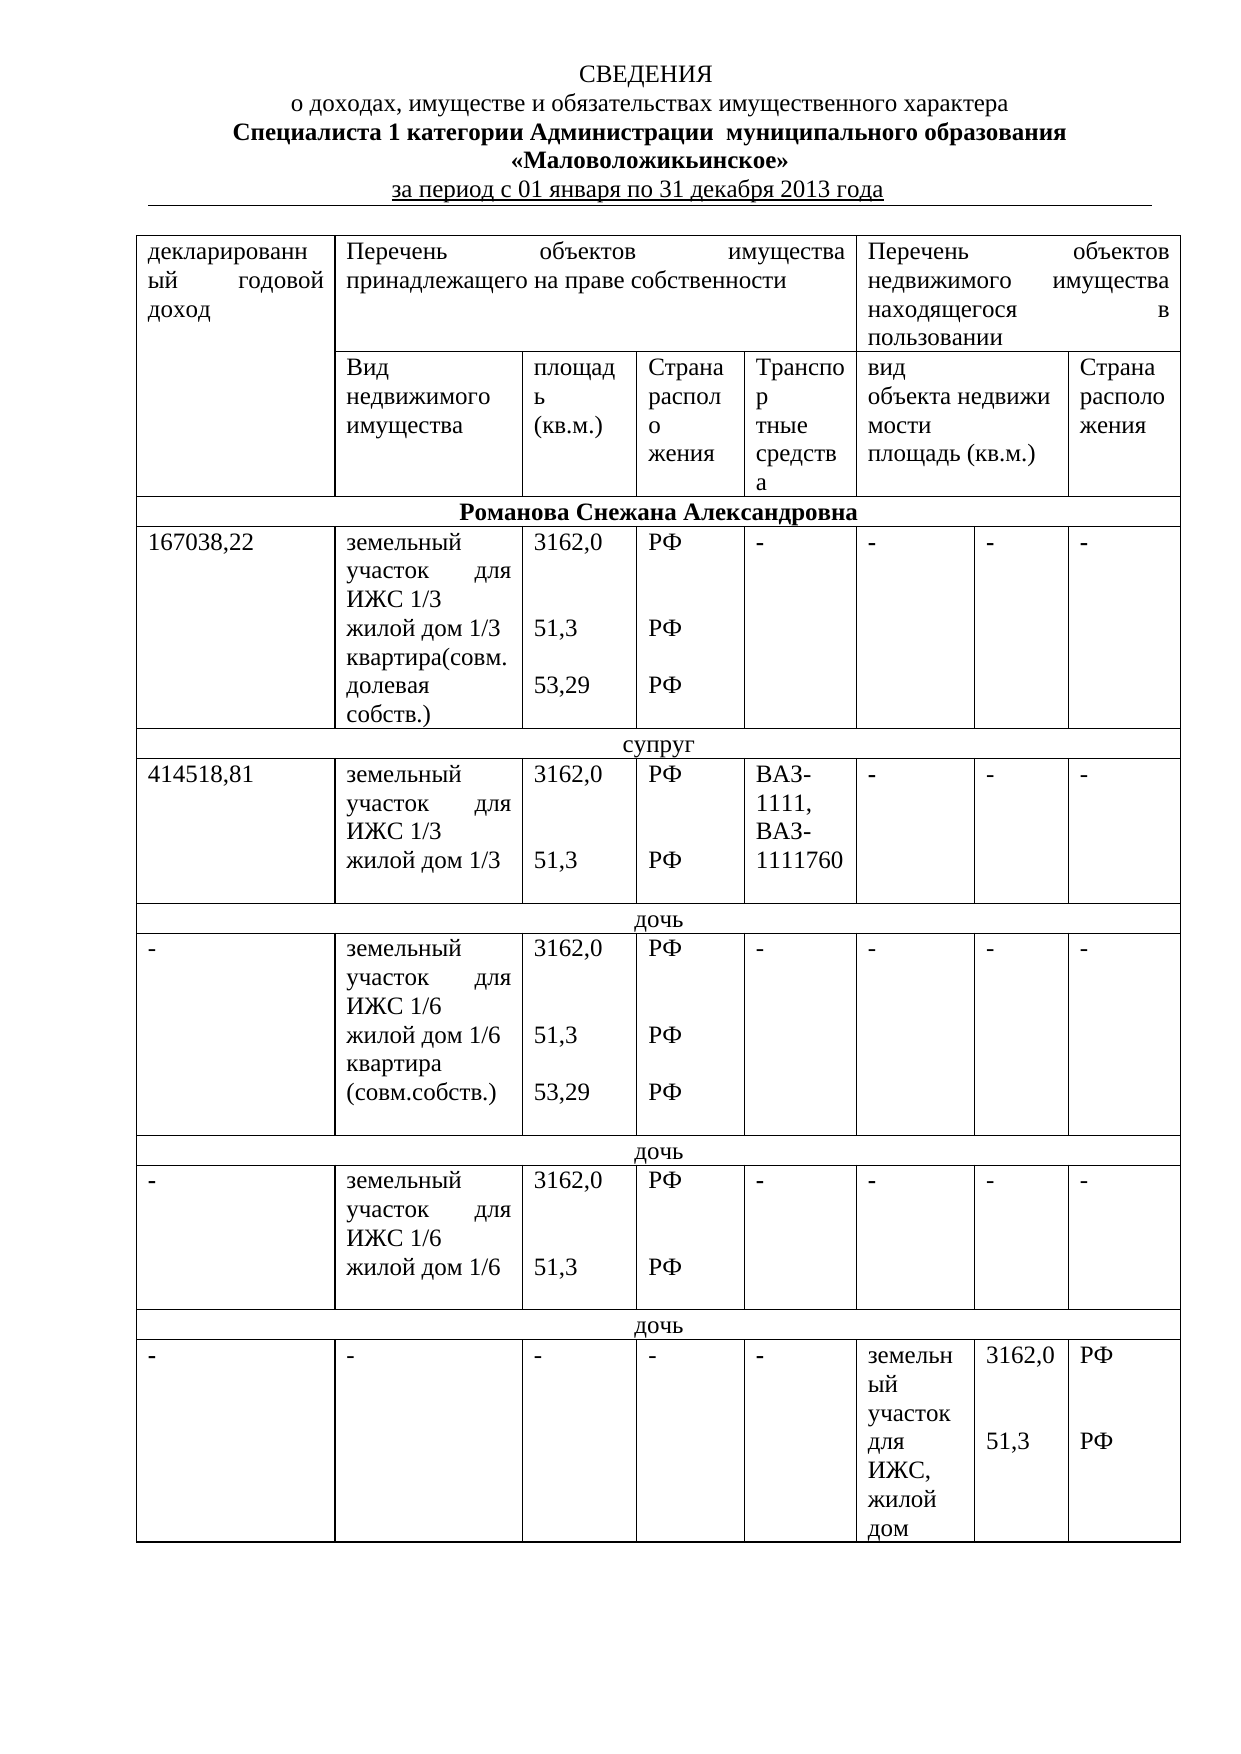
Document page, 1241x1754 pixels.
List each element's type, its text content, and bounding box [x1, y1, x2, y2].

table_cell 414518,81 [137, 759, 334, 903]
table_cell - [975, 1166, 1068, 1309]
table_cell 3162,0 51,3 [523, 759, 636, 903]
table_cell - [857, 934, 974, 1135]
table_cell дочь [137, 904, 1180, 932]
text за период с 01 января по 31 декабря 2013 года [148, 174, 1152, 205]
table_header декларированный годовой доход [137, 236, 334, 496]
table_cell 167038,22 [137, 527, 334, 728]
table_cell - [975, 527, 1068, 728]
text СВЕДЕНИЯ [148, 59, 1152, 88]
table_cell - [745, 1166, 856, 1309]
table_cell - [1069, 527, 1180, 728]
table_cell 3162,0 51,3 [523, 1166, 636, 1309]
table_cell дочь [137, 1136, 1180, 1164]
table_cell - [1069, 934, 1180, 1135]
table_cell Вид недвижимого имущества [336, 352, 522, 496]
table_cell 3162,0 51,3 53,29 [523, 527, 636, 728]
table_cell - [857, 759, 974, 903]
table_cell земельный участок для ИЖС 1/3 жилой дом 1/3 квартира(совм. долевая собств.) [336, 527, 522, 728]
table_cell земельный участок для ИЖС 1/6 жилой дом 1/6 квартира (совм.собств.) [336, 934, 522, 1135]
table_cell ВАЗ-1111, ВАЗ-1111760 [745, 759, 856, 903]
table_cell - [1069, 759, 1180, 903]
table_cell - [137, 1166, 334, 1309]
table_cell - [137, 1340, 334, 1541]
text Специалиста 1 категории Администрации муниципального образования «Маловоложикьинское» [148, 117, 1152, 174]
table_cell Страна располо жения [1069, 352, 1180, 496]
table_cell РФ РФ [637, 759, 744, 903]
table_cell - [336, 1340, 522, 1541]
table_cell РФ РФ РФ [637, 934, 744, 1135]
table_cell земельный участок для ИЖС 1/3 жилой дом 1/3 [336, 759, 522, 903]
table_cell РФ РФ [637, 1166, 744, 1309]
table_cell - [137, 934, 334, 1135]
table_header Перечень объектов недвижимого имущества находящегося в пользовании [857, 236, 1180, 351]
table_cell Страна располо жения [637, 352, 744, 496]
table_cell - [1069, 1166, 1180, 1309]
table_cell - [637, 1340, 744, 1541]
table_cell земельный участок для ИЖС, жилой дом [857, 1340, 974, 1541]
table_cell - [523, 1340, 636, 1541]
table_header Перечень объектов имущества принадлежащего на праве собственности [336, 236, 856, 351]
table_cell супруг [137, 729, 1180, 758]
table_cell земельный участок для ИЖС 1/6 жилой дом 1/6 [336, 1166, 522, 1309]
table_cell - [857, 527, 974, 728]
table_cell - [975, 759, 1068, 903]
table_cell Транспор тные средства [745, 352, 856, 496]
table_cell вид объекта недвижи мости площадь (кв.м.) [857, 352, 1068, 496]
table_cell 3162,0 51,3 [975, 1340, 1068, 1541]
text о доходах, имуществе и обязательствах имущественного характера [148, 88, 1152, 117]
table_cell РФ РФ [1069, 1340, 1180, 1541]
table_cell - [745, 934, 856, 1135]
table_cell 3162,0 51,3 53,29 [523, 934, 636, 1135]
table_cell - [975, 934, 1068, 1135]
table_cell - [857, 1166, 974, 1309]
table_cell Романова Снежана Александровна [137, 497, 1180, 526]
table_cell - [745, 527, 856, 728]
table_cell площадь (кв.м.) [523, 352, 636, 496]
table_cell - [745, 1340, 856, 1541]
table_cell дочь [137, 1310, 1180, 1339]
table_cell РФ РФ РФ [637, 527, 744, 728]
